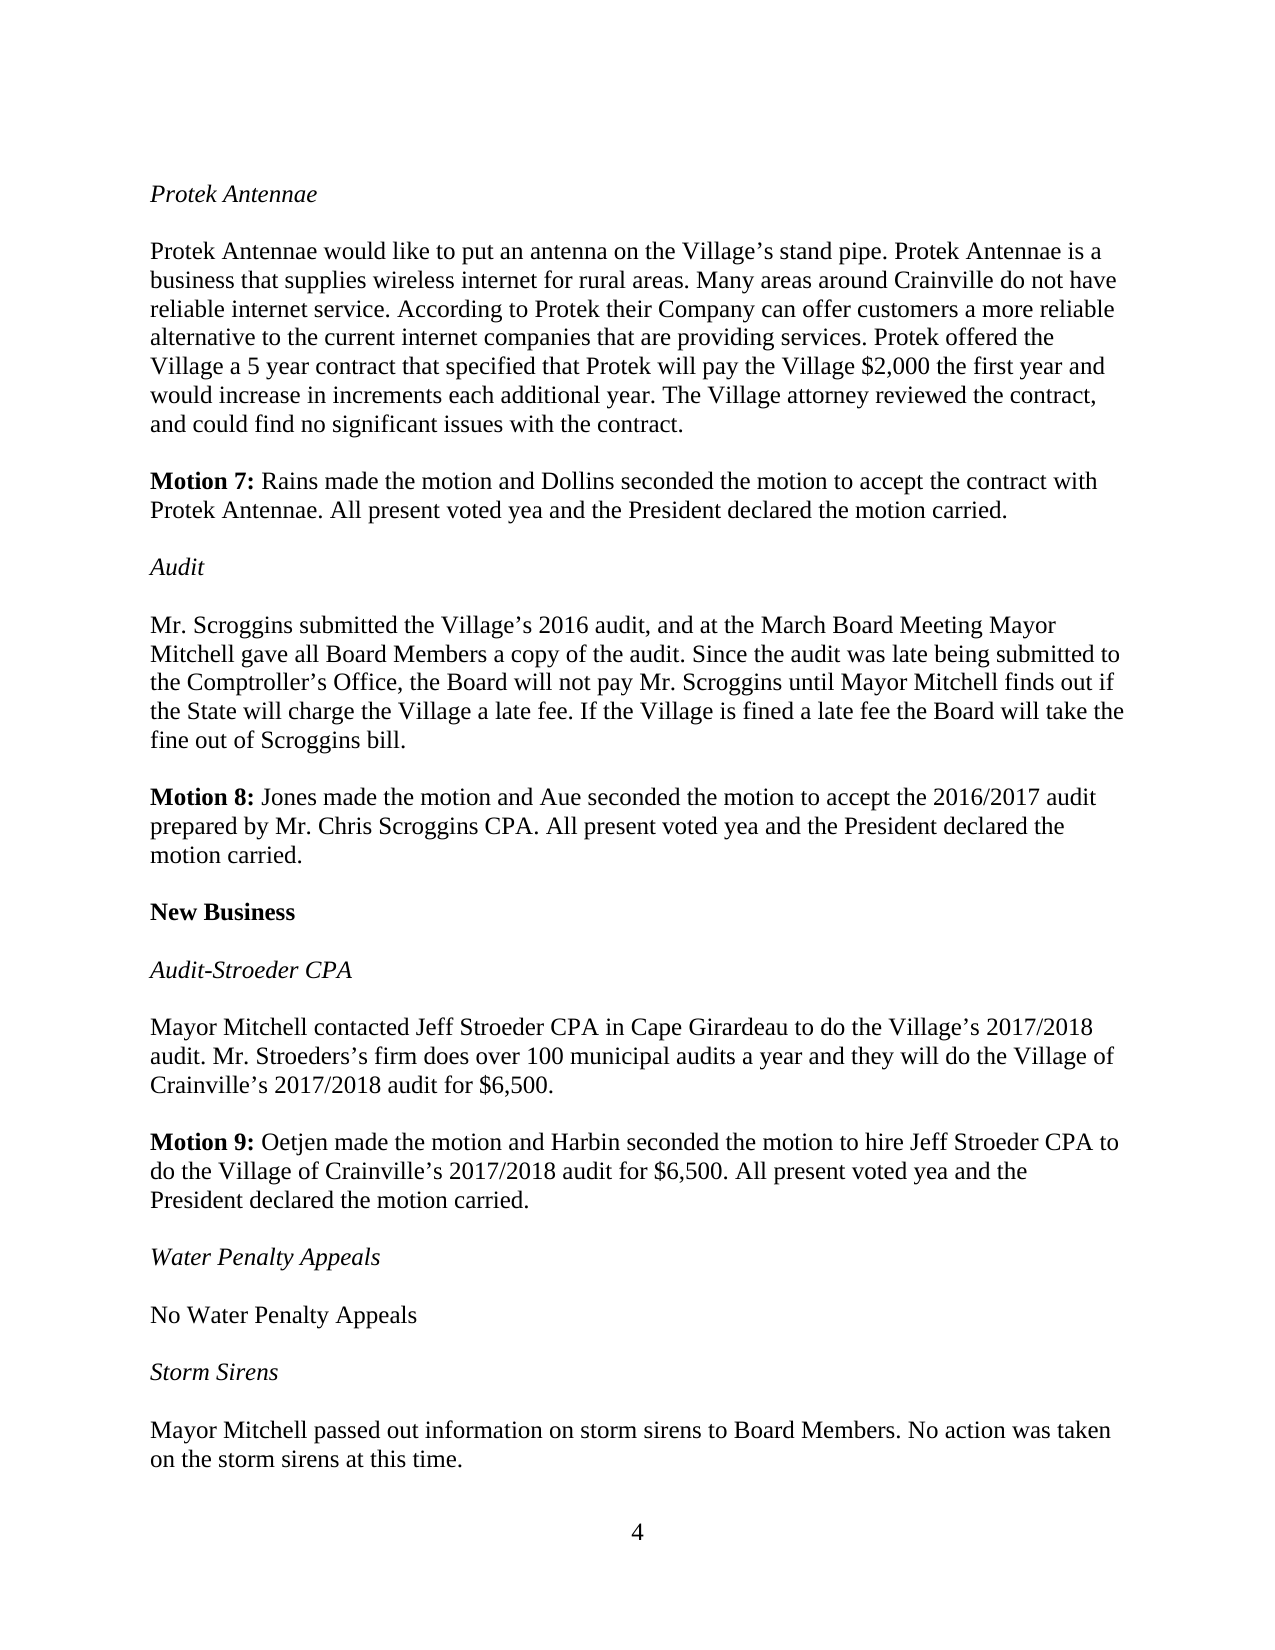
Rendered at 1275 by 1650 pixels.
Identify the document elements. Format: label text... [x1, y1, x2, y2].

text Motion 9: Oetjen made the motion and Harbin seconded the motion to hire Jeff Stroeder CPA to do the Village of Crainville’s 2017/2018 audit for $6,500. All present voted yea and the President declared the motion carried. [150, 1127, 1125, 1214]
text Audit-Stroeder CPA [150, 955, 1125, 984]
text Water Penalty Appeals [150, 1242, 1125, 1271]
text Storm Sirens [150, 1357, 1125, 1386]
text Audit [150, 552, 1125, 581]
text Mr. Scroggins submitted the Village’s 2016 audit, and at the March Board Meeting Mayor Mitchell gave all Board Members a copy of the audit. Since the audit was late being submitted to the Comptroller’s Office, the Board will not pay Mr. Scroggins until Mayor Mitchell finds out if the State will charge the Village a late fee. If the Village is fined a late fee the Board will take the fine out of Scroggins bill. [150, 610, 1125, 754]
text Protek Antennae [150, 179, 1125, 207]
text Mayor Mitchell contacted Jeff Stroeder CPA in Cape Girardeau to do the Village’s 2017/2018 audit. Mr. Stroeders’s firm does over 100 municipal audits a year and they will do the Village of Crainville’s 2017/2018 audit for $6,500. [150, 1012, 1125, 1099]
text Protek Antennae would like to put an antenna on the Village’s stand pipe. Protek Antennae is a business that supplies wireless internet for rural areas. Many areas around Crainville do not have reliable internet service. According to Protek their Company can offer customers a more reliable alternative to the current internet companies that are providing services. Protek offered the Village a 5 year contract that specified that Protek will pay the Village $2,000 the first year and would increase in increments each additional year. The Village attorney reviewed the contract, and could find no significant issues with the contract. [150, 236, 1125, 437]
text New Business [150, 897, 1125, 926]
text No Water Penalty Appeals [150, 1300, 1125, 1329]
text Motion 7: Rains made the motion and Dollins seconded the motion to accept the contract with Protek Antennae. All present voted yea and the President declared the motion carried. [150, 466, 1125, 524]
text Mayor Mitchell passed out information on storm sirens to Board Members. No action was taken on the storm sirens at this time. [150, 1415, 1125, 1472]
text Motion 8: Jones made the motion and Aue seconded the motion to accept the 2016/2017 audit prepared by Mr. Chris Scroggins CPA. All present voted yea and the President declared the motion carried. [150, 782, 1125, 869]
